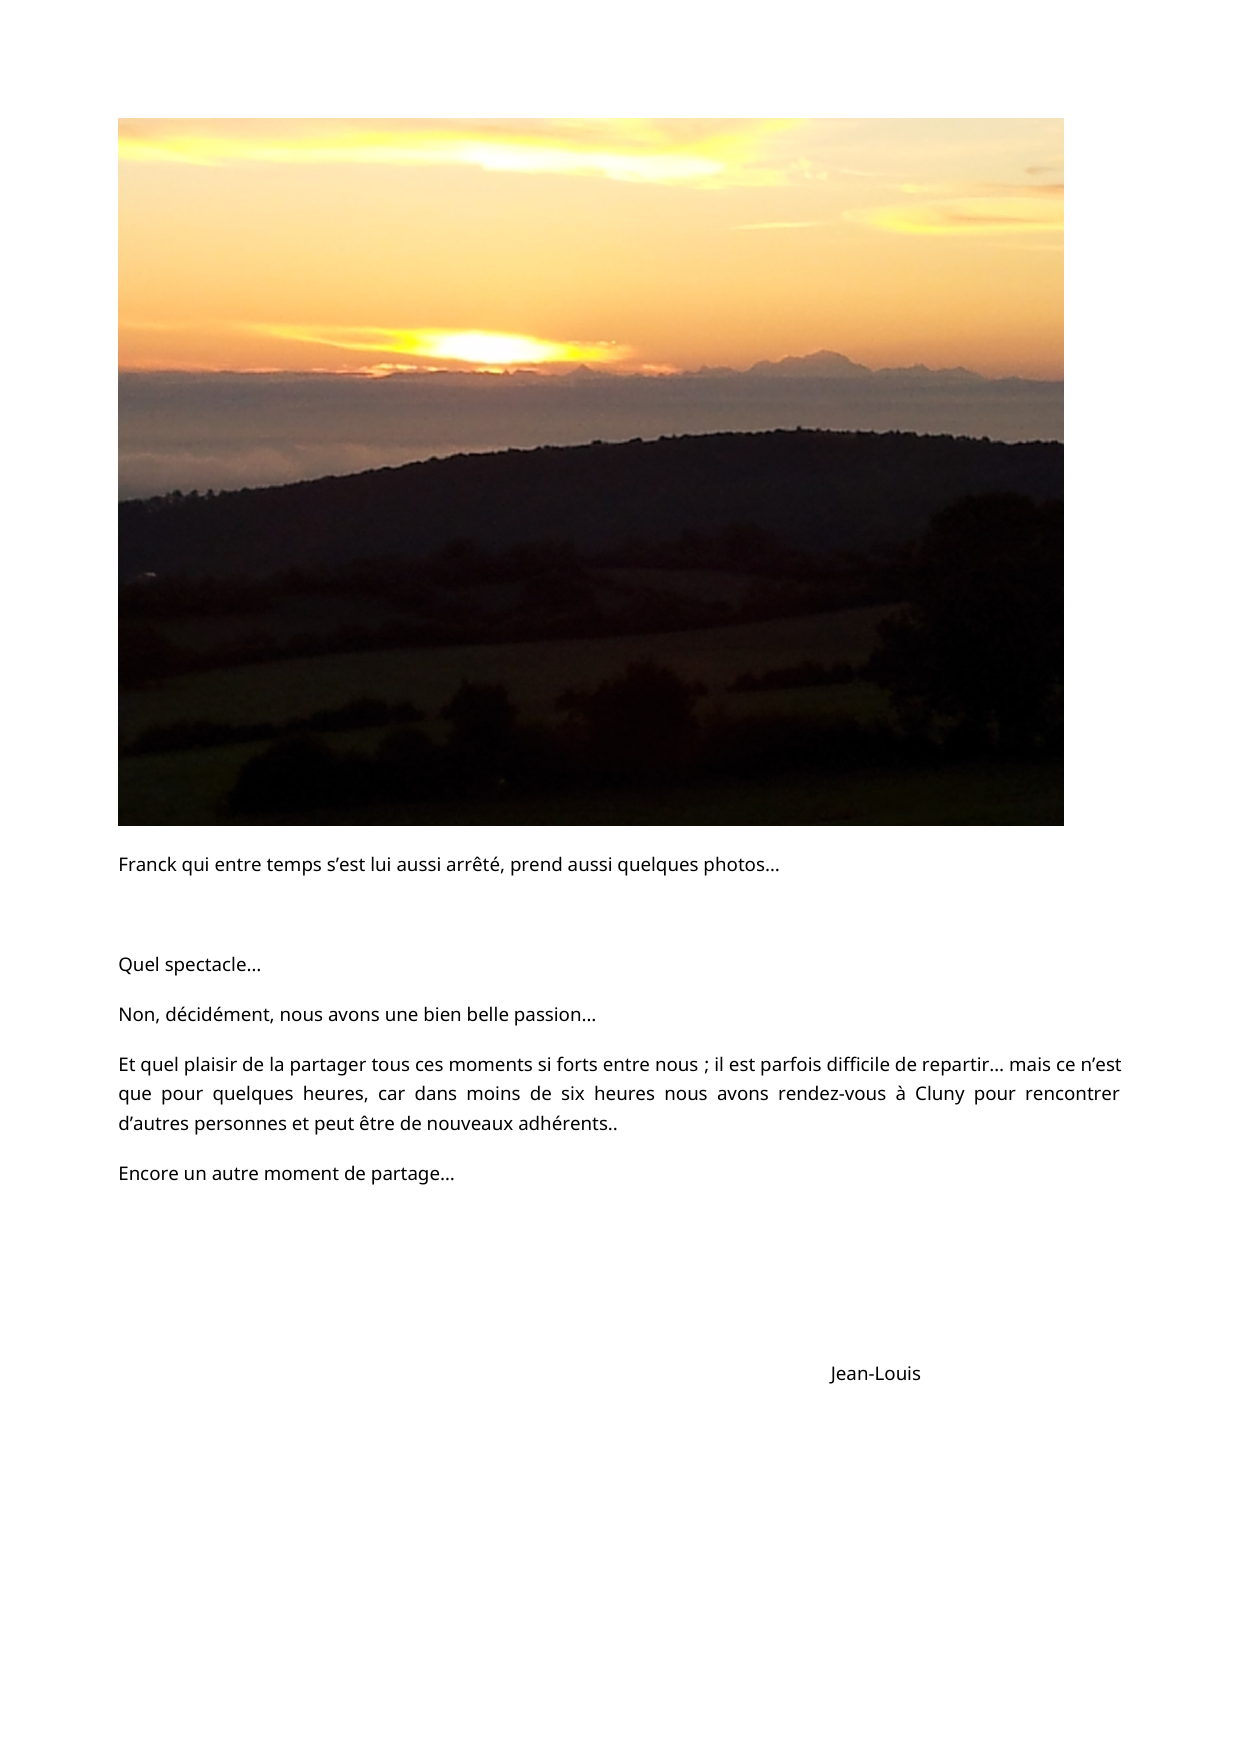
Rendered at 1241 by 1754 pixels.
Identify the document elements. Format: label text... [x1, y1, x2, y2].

picture [118, 118, 1064, 826]
text Non, décidément, nous avons une bien belle passion… [118, 1001, 1122, 1027]
text Franck qui entre temps s’est lui aussi arrêté, prend aussi quelques photos… [118, 851, 1122, 877]
text Encore un autre moment de partage… [118, 1160, 1122, 1186]
text Quel spectacle… [118, 951, 1122, 977]
text Et quel plaisir de la partager tous ces moments si forts entre nous ; il est parfois difficile de repartir… mais ce n’est que pour quelques heures, car dans moins de six heures nous avons rendez-vous à Cluny pour rencontrer d’autres personnes et peut être de nouveaux adhérents.. [118, 1051, 1122, 1136]
text Jean-Louis [118, 1361, 1122, 1386]
